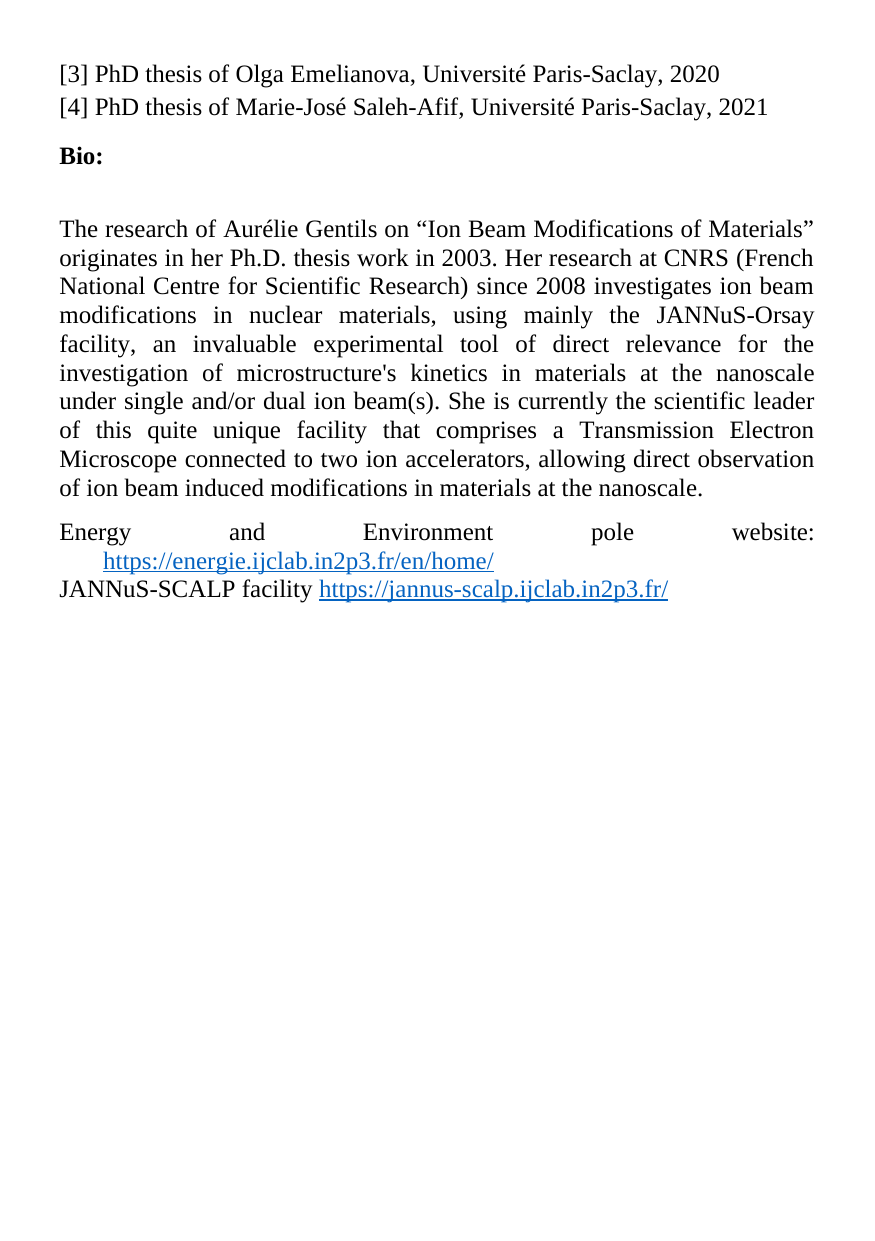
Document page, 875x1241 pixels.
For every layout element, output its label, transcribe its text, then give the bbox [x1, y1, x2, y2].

text Bio: [59, 141, 815, 169]
list Energy and Environment pole website: https://energie.ijclab.in2p3.fr/en/home/ [59, 517, 815, 574]
text [3] PhD thesis of Olga Emelianova, Université Paris-Saclay, 2020 [59, 59, 815, 88]
text The research of Aurélie Gentils on “Ion Beam Modifications of Materials” originates in her Ph.D. thesis work in 2003. Her research at CNRS (French National Centre for Scientific Research) since 2008 investigates ion beam modifications in nuclear materials, using mainly the JANNuS-Orsay facility, an invaluable experimental tool of direct relevance for the investigation of microstructure's kinetics in materials at the nanoscale under single and/or dual ion beam(s). She is currently the scientific leader of this quite unique facility that comprises a Transmission Electron Microscope connected to two ion accelerators, allowing direct observation of ion beam induced modifications in materials at the nanoscale. [59, 214, 815, 501]
list JANNuS-SCALP facility https://jannus-scalp.ijclab.in2p3.fr/ [59, 574, 815, 603]
text [4] PhD thesis of Marie-José Saleh-Afif, Université Paris-Saclay, 2021 [59, 92, 815, 121]
